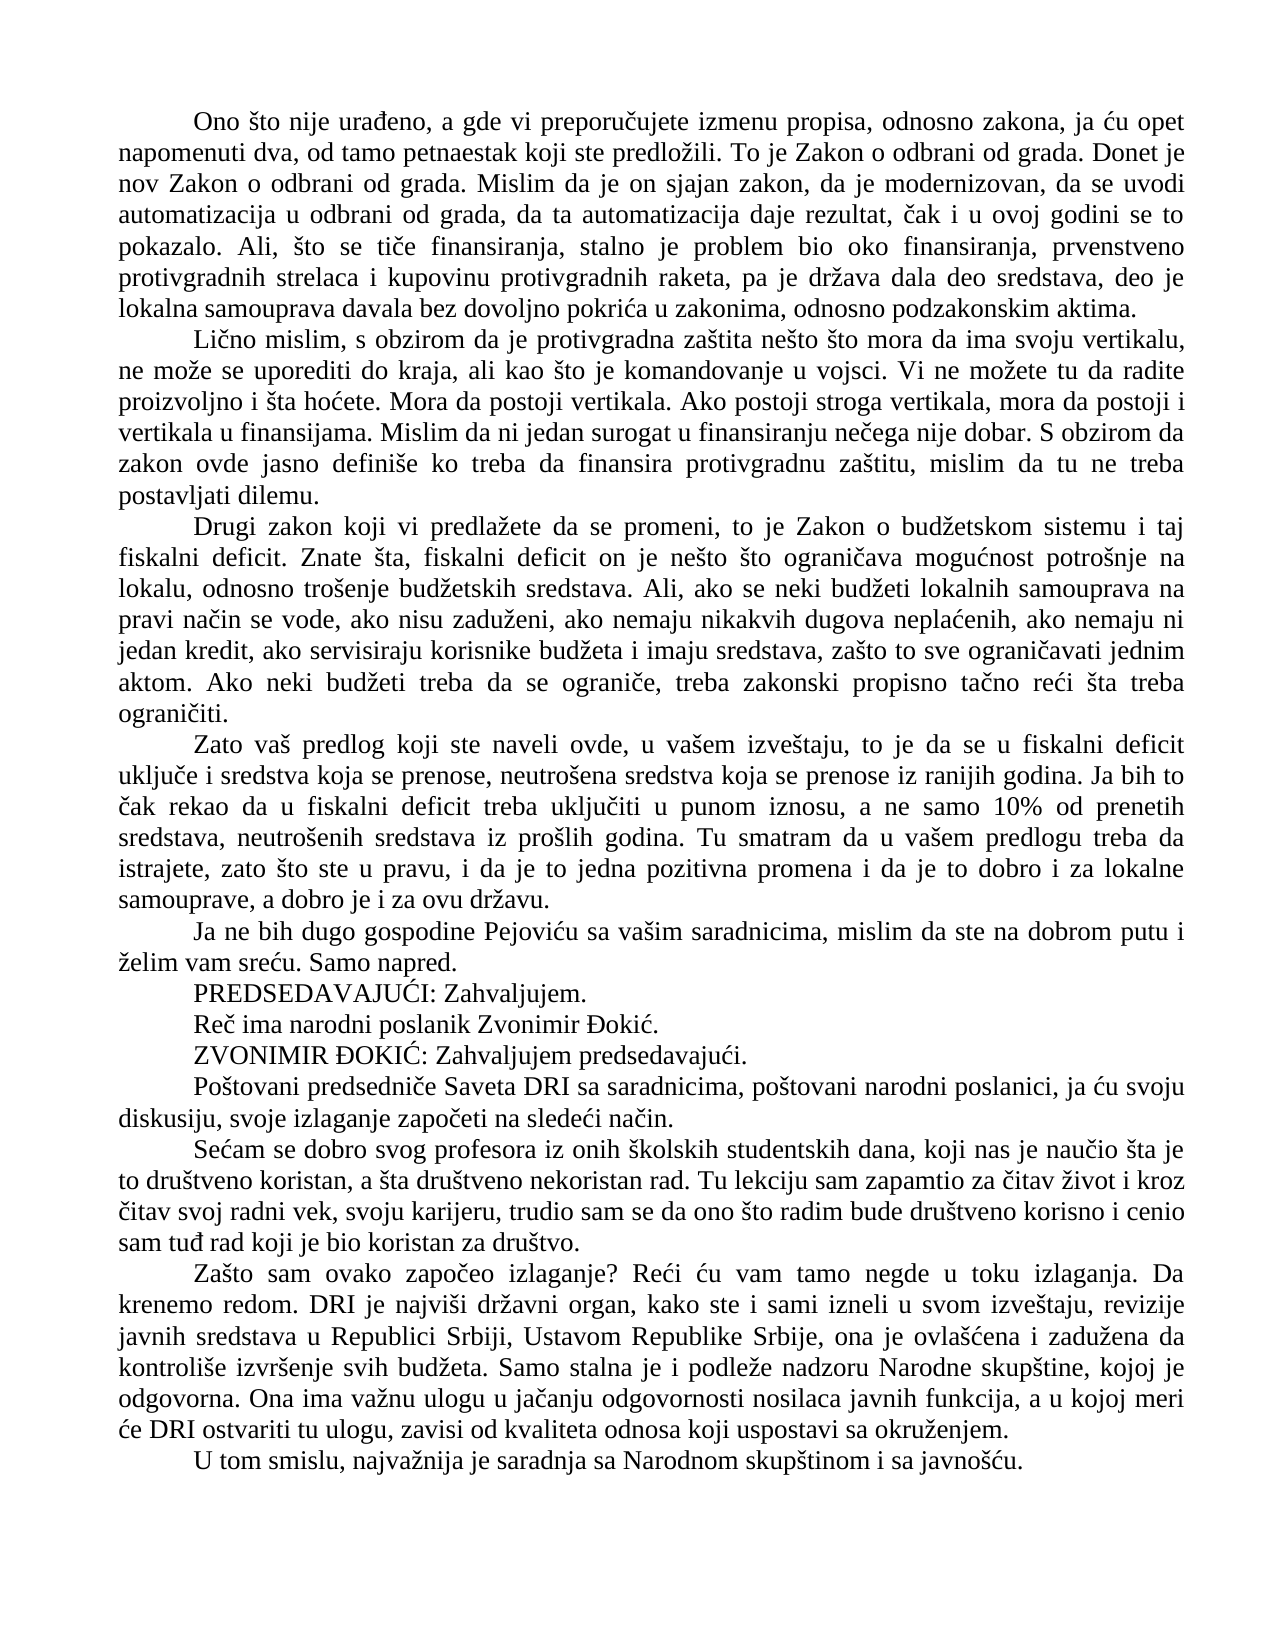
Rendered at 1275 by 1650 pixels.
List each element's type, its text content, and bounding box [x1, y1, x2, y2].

text Ja ne bih dugo gospodine Pejoviću sa vašim saradnicima, mislim da ste na dobrom putu i želim vam sreću. Samo napred. [118, 915, 1186, 977]
text Drugi zakon koji vi predlažete da se promeni, to je Zakon o budžetskom sistemu i taj fiskalni deficit. Znate šta, fiskalni deficit on je nešto što ograničava mogućnost potrošnje na lokalu, odnosno trošenje budžetskih sredstava. Ali, ako se neki budžeti lokalnih samouprava na pravi način se vode, ako nisu zaduženi, ako nemaju nikakvih dugova neplaćenih, ako nemaju ni jedan kredit, ako servisiraju korisnike budžeta i imaju sredstava, zašto to sve ograničavati jednim aktom. Ako neki budžeti treba da se ograniče, treba zakonski propisno tačno reći šta treba ograničiti. [118, 510, 1186, 728]
text Sećam se dobro svog profesora iz onih školskih studentskih dana, koji nas je naučio šta je to društveno koristan, a šta društveno nekoristan rad. Tu lekciju sam zapamtio za čitav život i kroz čitav svoj radni vek, svoju karijeru, trudio sam se da ono što radim bude društveno korisno i cenio sam tuđ rad koji je bio koristan za društvo. [118, 1133, 1186, 1257]
text ZVONIMIR ĐOKIĆ: Zahvaljujem predsedavajući. [118, 1039, 1186, 1071]
text PREDSEDAVAJUĆI: Zahvaljujem. [118, 977, 1186, 1008]
text Zato vaš predlog koji ste naveli ovde, u vašem izveštaju, to je da se u fiskalni deficit uključe i sredstva koja se prenose, neutrošena sredstva koja se prenose iz ranijih godina. Ja bih to čak rekao da u fiskalni deficit treba uključiti u punom iznosu, a ne samo 10% od prenetih sredstava, neutrošenih sredstava iz prošlih godina. Tu smatram da u vašem predlogu treba da istrajete, zato što ste u pravu, i da je to jedna pozitivna promena i da je to dobro i za lokalne samouprave, a dobro je i za ovu državu. [118, 728, 1186, 915]
text Lično mislim, s obzirom da je protivgradna zaštita nešto što mora da ima svoju vertikalu, ne može se uporediti do kraja, ali kao što je komandovanje u vojsci. Vi ne možete tu da radite proizvoljno i šta hoćete. Mora da postoji vertikala. Ako postoji stroga vertikala, mora da postoji i vertikala u finansijama. Mislim da ni jedan surogat u finansiranju nečega nije dobar. S obzirom da zakon ovde jasno definiše ko treba da finansira protivgradnu zaštitu, mislim da tu ne treba postavljati dilemu. [118, 323, 1186, 510]
text Poštovani predsedniče Saveta DRI sa saradnicima, poštovani narodni poslanici, ja ću svoju diskusiju, svoje izlaganje započeti na sledeći način. [118, 1071, 1186, 1133]
text Zašto sam ovako započeo izlaganje? Reći ću vam tamo negde u toku izlaganja. Da krenemo redom. DRI je najviši državni organ, kako ste i sami izneli u svom izveštaju, revizije javnih sredstava u Republici Srbiji, Ustavom Republike Srbije, ona je ovlašćena i zadužena da kontroliše izvršenje svih budžeta. Samo stalna je i podleže nadzoru Narodne skupštine, kojoj je odgovorna. Ona ima važnu ulogu u jačanju odgovornosti nosilaca javnih funkcija, a u kojoj meri će DRI ostvariti tu ulogu, zavisi od kvaliteta odnosa koji uspostavi sa okruženjem. [118, 1257, 1186, 1444]
text U tom smislu, najvažnija je saradnja sa Narodnom skupštinom i sa javnošću. [118, 1444, 1186, 1475]
text Ono što nije urađeno, a gde vi preporučujete izmenu propisa, odnosno zakona, ja ću opet napomenuti dva, od tamo petnaestak koji ste predložili. To je Zakon o odbrani od grada. Donet je nov Zakon o odbrani od grada. Mislim da je on sjajan zakon, da je modernizovan, da se uvodi automatizacija u odbrani od grada, da ta automatizacija daje rezultat, čak i u ovoj godini se to pokazalo. Ali, što se tiče finansiranja, stalno je problem bio oko finansiranja, prvenstveno protivgradnih strelaca i kupovinu protivgradnih raketa, pa je država dala deo sredstava, deo je lokalna samouprava davala bez dovoljno pokrića u zakonima, odnosno podzakonskim aktima. [118, 105, 1186, 323]
text Reč ima narodni poslanik Zvonimir Đokić. [118, 1008, 1186, 1039]
